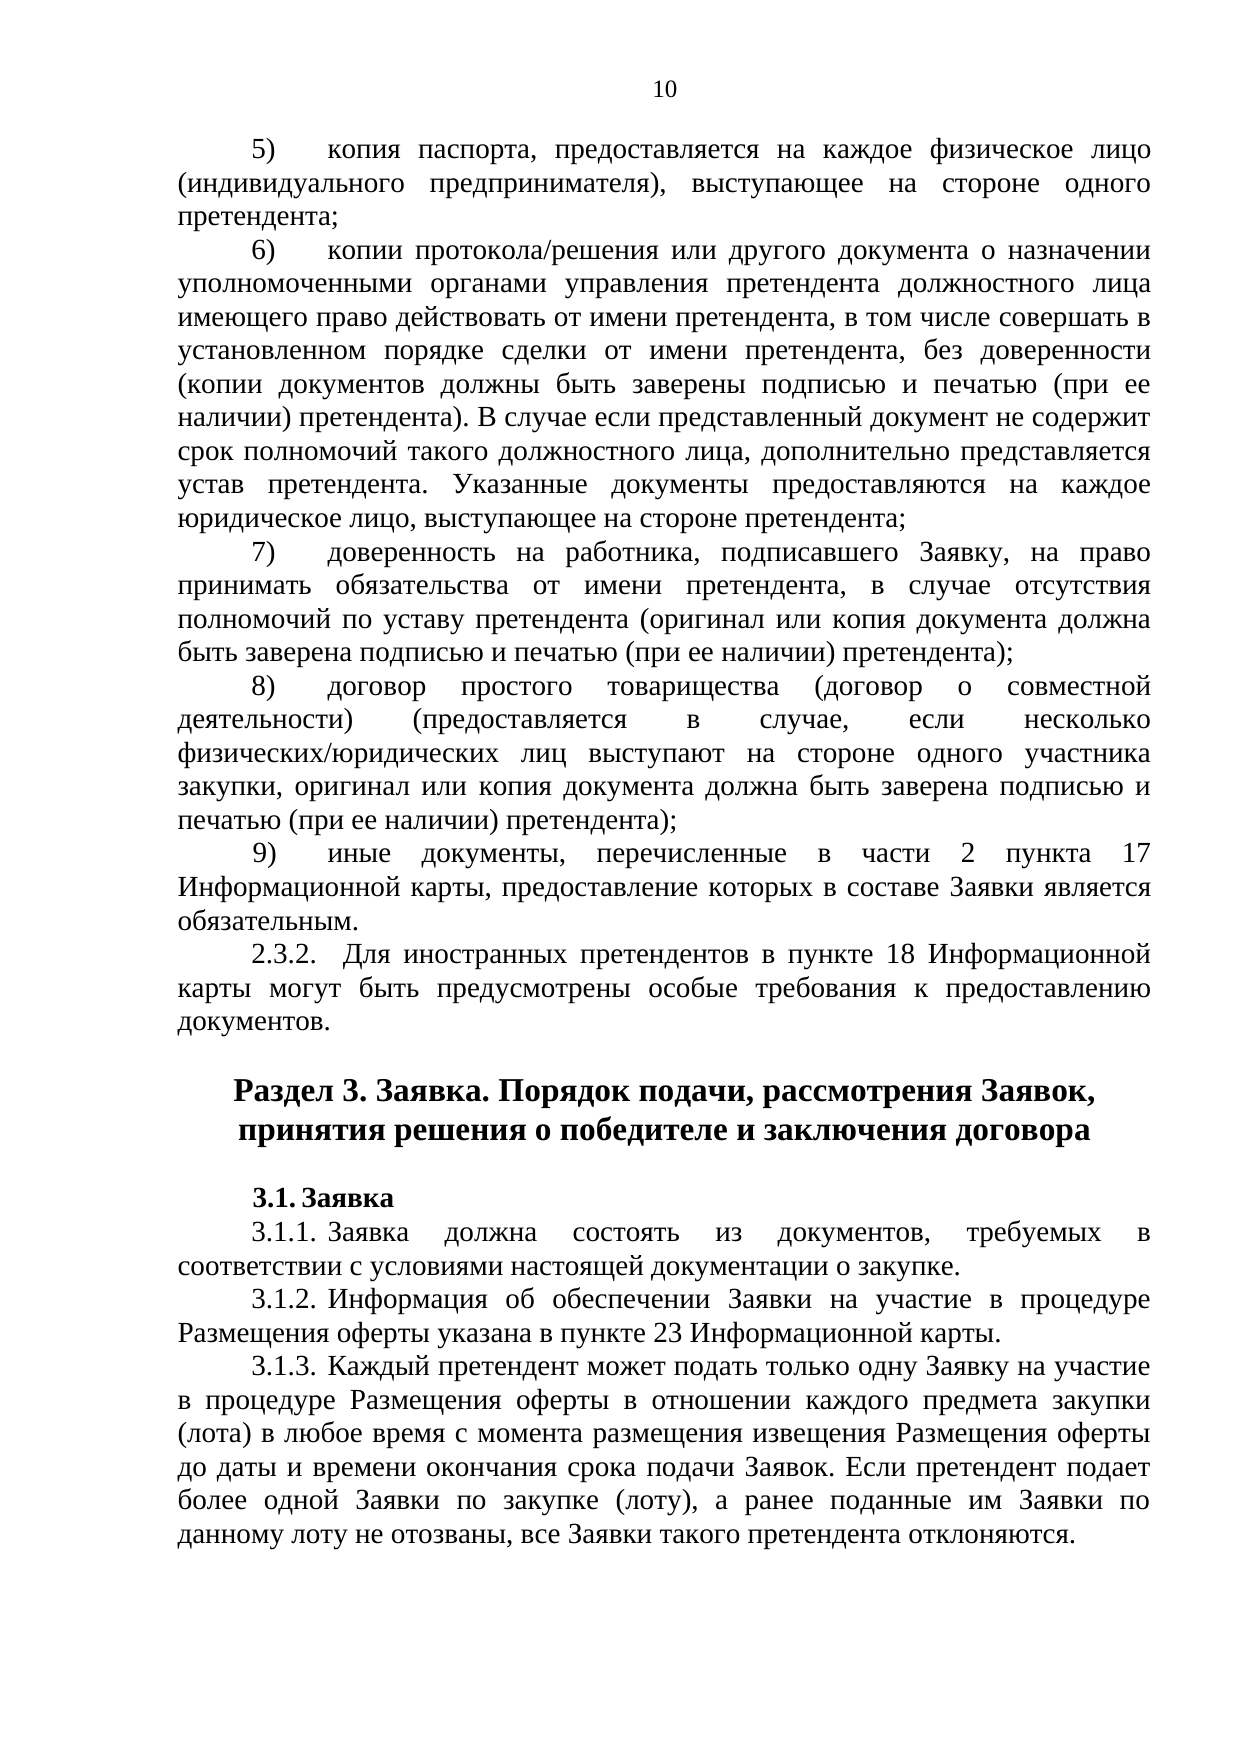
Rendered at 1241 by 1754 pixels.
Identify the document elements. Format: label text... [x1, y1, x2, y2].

list доверенность на работника, подписавшего Заявку, на право принимать обязательства от имени претендента, в случае отсутствия полномочий по уставу претендента (оригинал или копия документа должна быть заверена подписью и печатью (при ее наличии) претендента); [177, 534, 1152, 668]
text Раздел 3. Заявка. Порядок подачи, рассмотрения Заявок, принятия решения о победителе и заключения договора [177, 1070, 1152, 1147]
list договор простого товарищества (договор о совместной деятельности) (предоставляется в случае, если несколько физических/юридических лиц выступают на стороне одного участника закупки, оригинал или копия документа должна быть заверена подписью и печатью (при ее наличии) претендента); [177, 668, 1152, 836]
list копии протокола/решения или другого документа о назначении уполномоченными органами управления претендента должностного лица имеющего право действовать от имени претендента, в том числе совершать в установленном порядке сделки от имени претендента, без доверенности (копии документов должны быть заверены подписью и печатью (при ее наличии) претендента). В случае если представленный документ не содержит срок полномочий такого должностного лица, дополнительно представляется устав претендента. Указанные документы предоставляются на каждое юридическое лицо, выступающее на стороне претендента; [177, 232, 1152, 534]
list Каждый претендент может подать только одну Заявку на участие в процедуре Размещения оферты в отношении каждого предмета закупки (лота) в любое время с момента размещения извещения Размещения оферты до даты и времени окончания срока подачи Заявок. Если претендент подает более одной Заявки по закупке (лоту), а ранее поданные им Заявки по данному лоту не отозваны, все Заявки такого претендента отклоняются. [177, 1348, 1152, 1549]
list копия паспорта, предоставляется на каждое физическое лицо (индивидуального предпринимателя), выступающее на стороне одного претендента; [177, 131, 1152, 232]
list Заявка должна состоять из документов, требуемых в соответствии с условиями настоящей документации о закупке. [177, 1214, 1152, 1281]
list иные документы, перечисленные в части 2 пункта 17 Информационной карты, предоставление которых в составе Заявки является обязательным. [177, 836, 1152, 936]
list Для иностранных претендентов в пункте 18 Информационной карты могут быть предусмотрены особые требования к предоставлению документов. [177, 936, 1152, 1037]
list Заявка [177, 1181, 1152, 1214]
list Информация об обеспечении Заявки на участие в процедуре Размещения оферты указана в пункте 23 Информационной карты. [177, 1281, 1152, 1348]
